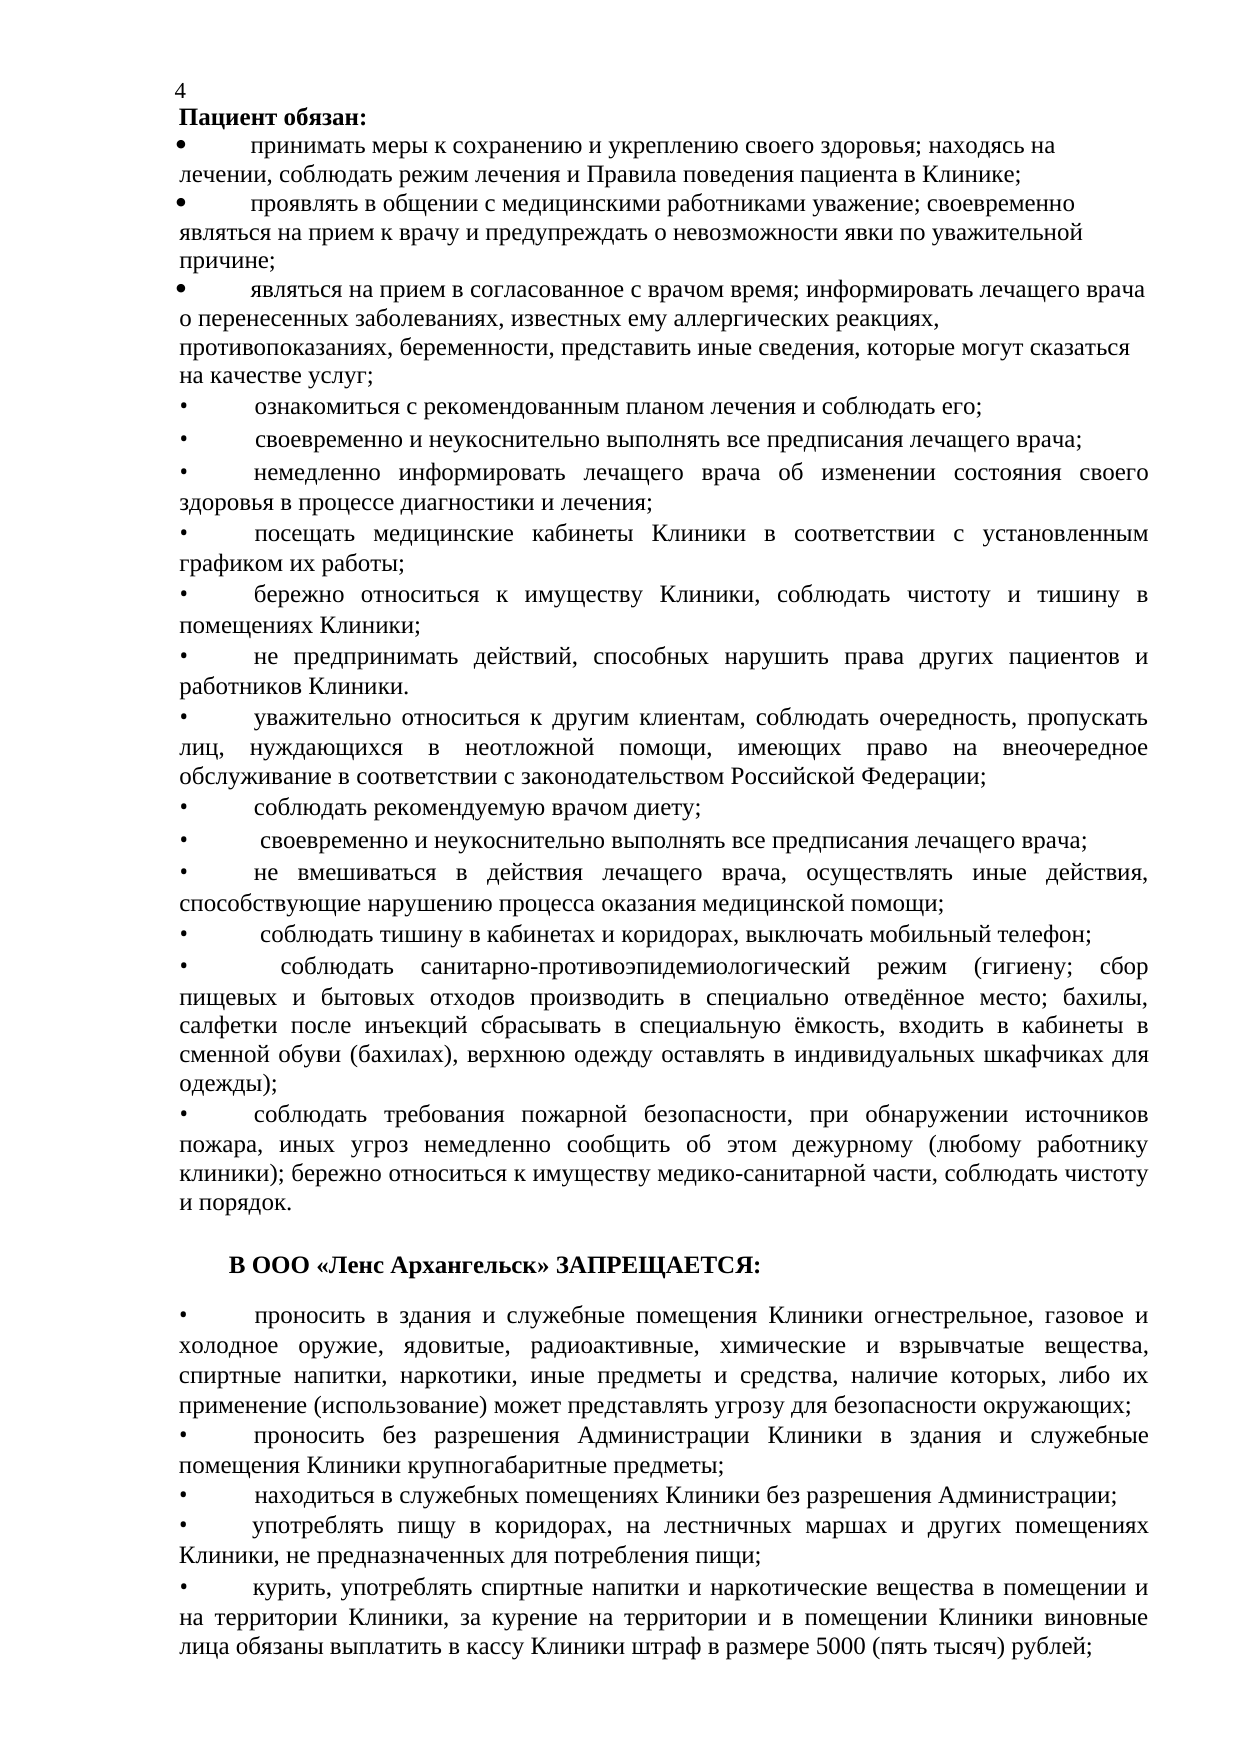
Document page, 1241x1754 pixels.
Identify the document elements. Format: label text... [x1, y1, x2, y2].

list уважительно относиться к другим клиентам, соблюдать очередность, пропускать лиц, нуждающихся в неотложной помощи, имеющих право на внеочередное обслуживание в соответствии с законодательством Российской Федерации; [179, 700, 1149, 790]
list проносить без разрешения Администрации Клиники в здания и служебные помещения Клиники крупногабаритные предметы; [179, 1420, 1149, 1480]
list принимать меры к сохранению и укреплению своего здоровья; находясь на лечении, соблюдать режим лечения и Правила поведения пациента в Клинике; [177, 130, 1149, 188]
list своевременно и неукоснительно выполнять все предписания лечащего врача; [179, 822, 1149, 855]
list немедленно информировать лечащего врача об изменении состояния своего здоровья в процессе диагностики и лечения; [179, 454, 1149, 516]
text Пациент обязан: [179, 106, 1152, 130]
text В ООО «Ленс Архангельск» ЗАПРЕЩАЕТСЯ: [229, 1258, 663, 1277]
list употреблять пищу в коридорах, на лестничных маршах и других помещениях Клиники, не предназначенных для потребления пищи; [179, 1510, 1149, 1570]
list ознакомиться с рекомендованным планом лечения и соблюдать его; [179, 389, 1149, 422]
list соблюдать требования пожарной безопасности, при обнаружении источников пожара, иных угроз немедленно сообщить об этом дежурному (любому работнику клиники); бережно относиться к имуществу медико-санитарной части, соблюдать чистоту и порядок. [179, 1097, 1149, 1216]
list не вмешиваться в действия лечащего врача, осуществлять иные действия, способствующие нарушению процесса оказания медицинской помощи; [179, 855, 1149, 916]
list курить, употреблять спиртные напитки и наркотические вещества в помещении и на территории Клиники, за курение на территории и в помещении Клиники виновные лица обязаны выплатить в кассу Клиники штраф в размере 5000 (пять тысяч) рублей; [179, 1570, 1149, 1660]
list не предпринимать действий, способных нарушить права других пациентов и работников Клиники. [179, 638, 1149, 700]
list проносить в здания и служебные помещения Клиники огнестрельное, газовое и холодное оружие, ядовитые, радиоактивные, химические и взрывчатые вещества, спиртные напитки, наркотики, иные предметы и средства, наличие которых, либо их применение (использование) может представлять угрозу для безопасности окружающих; [179, 1300, 1149, 1420]
list находиться в служебных помещениях Клиники без разрешения Администрации; [179, 1480, 1149, 1510]
list бережно относиться к имуществу Клиники, соблюдать чистоту и тишину в помещениях Клиники; [179, 577, 1149, 638]
list соблюдать санитарно-противоэпидемиологический режим (гигиену; сбор пищевых и бытовых отходов производить в специально отведённое место; бахилы, салфетки после инъекций сбрасывать в специальную ёмкость, входить в кабинеты в сменной обуви (бахилах), верхнюю одежду оставлять в индивидуальных шкафчиках для одежды); [179, 949, 1149, 1097]
list проявлять в общении с медицинскими работниками уважение; своевременно являться на прием к врачу и предупреждать о невозможности явки по уважительной причине; [177, 188, 1149, 274]
list являться на прием в согласованное с врачом время; информировать лечащего врача о перенесенных заболеваниях, известных ему аллергических реакциях, противопоказаниях, беременности, представить иные сведения, которые могут сказаться на качестве услуг; [177, 274, 1149, 389]
list посещать медицинские кабинеты Клиники в соответствии с установленным графиком их работы; [179, 516, 1149, 577]
text В ООО «Ленс Архангельск» ЗАПРЕЩАЕТСЯ: [665, 1258, 1152, 1277]
list своевременно и неукоснительно выполнять все предписания лечащего врача; [179, 422, 1149, 454]
list соблюдать рекомендуемую врачом диету; [179, 790, 1149, 822]
list соблюдать тишину в кабинетах и коридорах, выключать мобильный телефон; [179, 916, 1149, 949]
